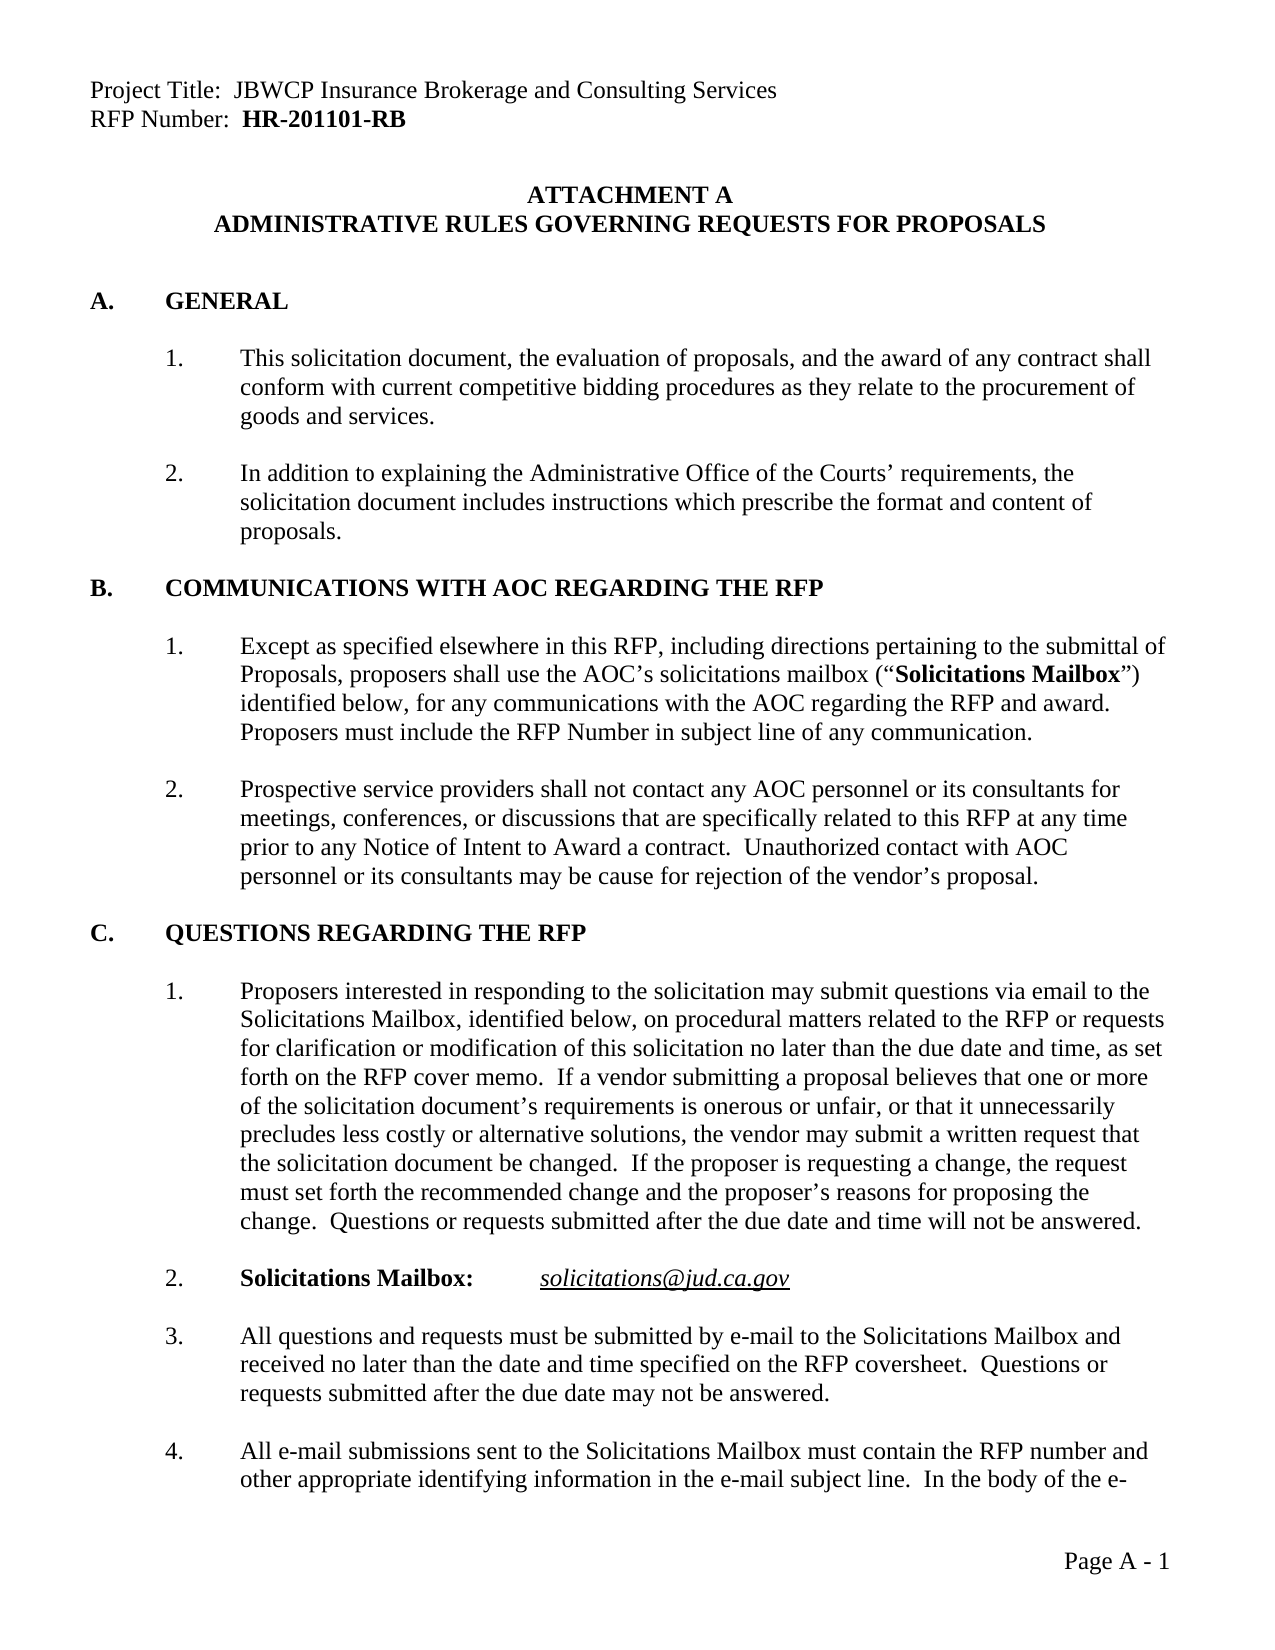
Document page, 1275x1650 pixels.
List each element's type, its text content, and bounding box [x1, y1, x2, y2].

list QUESTIONS REGARDING THE RFP [90, 918, 1170, 947]
list Except as specified elsewhere in this RFP, including directions pertaining to the submittal of Proposals, proposers shall use the AOC’s solicitations mailbox (“Solicitations Mailbox”) identified below, for any communications with the AOC regarding the RFP and award. Proposers must include the RFP Number in subject line of any communication. [165, 631, 1170, 746]
list All questions and requests must be submitted by e-mail to the Solicitations Mailbox and received no later than the date and time specified on the RFP coversheet. Questions or requests submitted after the due date may not be answered. [165, 1321, 1170, 1407]
list In addition to explaining the Administrative Office of the Courts’ requirements, the solicitation document includes instructions which prescribe the format and content of proposals. [165, 458, 1170, 544]
list GENERAL [90, 286, 1170, 314]
list Solicitations Mailbox: solicitations@jud.ca.gov [165, 1263, 1170, 1292]
list Prospective service providers shall not contact any AOC personnel or its consultants for meetings, conferences, or discussions that are specifically related to this RFP at any time prior to any Notice of Intent to Award a contract. Unauthorized contact with AOC personnel or its consultants may be cause for rejection of the vendor’s proposal. [165, 774, 1170, 889]
list Proposers interested in responding to the solicitation may submit questions via email to the Solicitations Mailbox, identified below, on procedural matters related to the RFP or requests for clarification or modification of this solicitation no later than the due date and time, as set forth on the RFP cover memo. If a vendor submitting a proposal believes that one or more of the solicitation document’s requirements is onerous or unfair, or that it unnecessarily precludes less costly or alternative solutions, the vendor may submit a written request that the solicitation document be changed. If the proposer is requesting a change, the request must set forth the recommended change and the proposer’s reasons for proposing the change. Questions or requests submitted after the due date and time will not be answered. [165, 976, 1170, 1234]
list COMMUNICATIONS WITH AOC REGARDING THE RFP [90, 573, 1170, 602]
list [165, 1436, 1170, 1493]
list This solicitation document, the evaluation of proposals, and the award of any contract shall conform with current competitive bidding procedures as they relate to the procurement of goods and services. [165, 343, 1170, 429]
